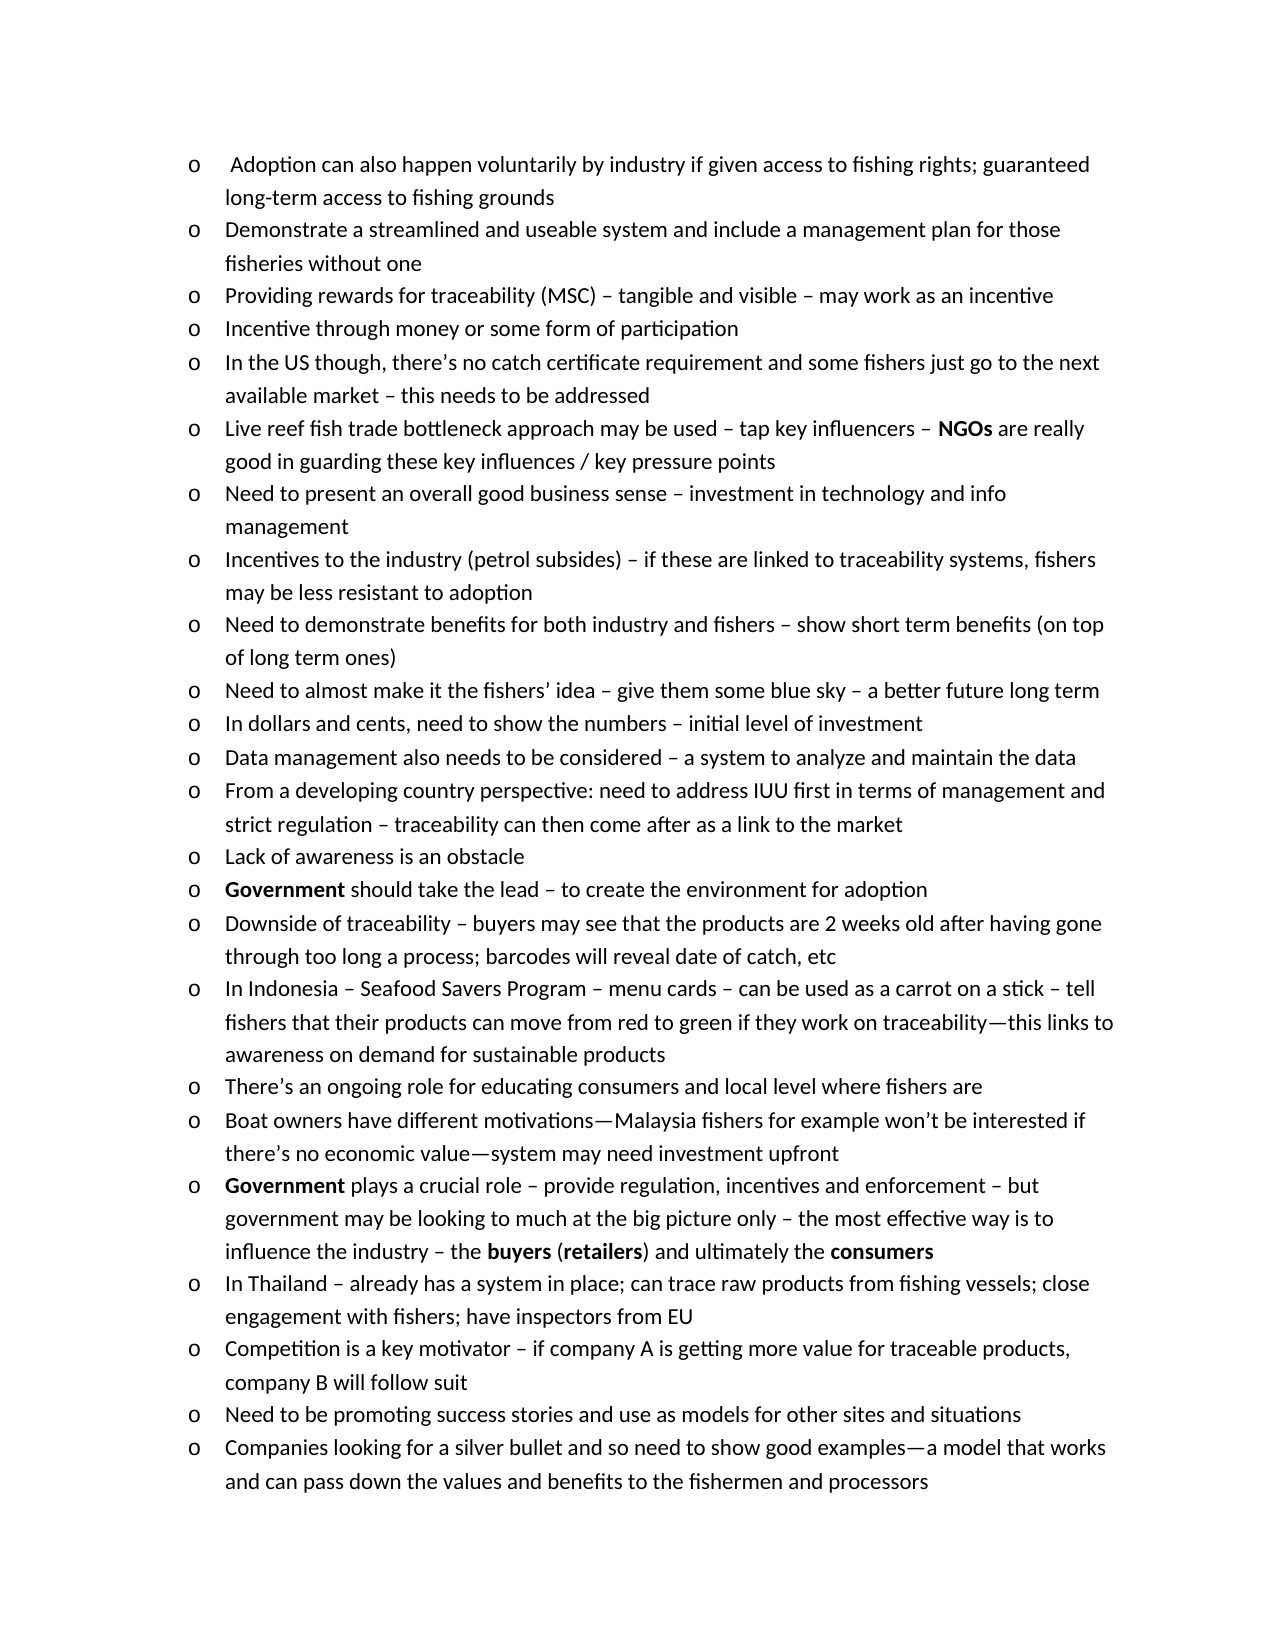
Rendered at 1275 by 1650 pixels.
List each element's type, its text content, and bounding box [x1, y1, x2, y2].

list Need to demonstrate benefits for both industry and fishers – show short term benefits (on top of long term ones) [187, 610, 1125, 672]
list Companies looking for a silver bullet and so need to show good examples—a model that works and can pass down the values and benefits to the fishermen and processors [187, 1433, 1125, 1495]
list Data management also needs to be considered – a system to analyze and maintain the data [187, 743, 1125, 772]
list Incentives to the industry (petrol subsides) – if these are linked to traceability systems, fishers may be less resistant to adoption [187, 545, 1125, 606]
list Incentive through money or some form of participation [187, 314, 1125, 344]
list Boat owners have different motivations—Malaysia fishers for example won’t be interested if there’s no economic value—system may need investment upfront [187, 1106, 1125, 1167]
list Demonstrate a streamlined and useable system and include a management plan for those fisheries without one [187, 216, 1125, 277]
list There’s an ongoing role for educating consumers and local level where fishers are [187, 1072, 1125, 1101]
list Live reef fish trade bottleneck approach may be used – tap key influencers – NGOs are really good in guarding these key influences / key pressure points [187, 414, 1125, 475]
list Providing rewards for traceability (MSC) – tangible and visible – may work as an incentive [187, 281, 1125, 310]
list Adoption can also happen voluntarily by industry if given access to fishing rights; guaranteed long-term access to fishing grounds [187, 150, 1125, 211]
list Government plays a crucial role – provide regulation, incentives and enforcement – but government may be looking to much at the big picture only – the most effective way is to influence the industry – the buyers (retailers) and ultimately the consumers [187, 1171, 1125, 1265]
list Downside of traceability – buyers may see that the products are 2 weeks old after having gone through too long a process; barcodes will reveal date of catch, etc [187, 909, 1125, 970]
list Lack of awareness is an obstacle [187, 842, 1125, 871]
list Need to present an overall good business sense – investment in technology and info management [187, 479, 1125, 541]
list From a developing country perspective: need to address IUU first in terms of management and strict regulation – traceability can then come after as a link to the market [187, 776, 1125, 838]
list Government should take the lead – to create the environment for adoption [187, 875, 1125, 904]
list Need to almost make it the fishers’ idea – give them some blue sky – a better future long term [187, 676, 1125, 705]
list In Thailand – already has a system in place; can trace raw products from fishing vessels; close engagement with fishers; have inspectors from EU [187, 1269, 1125, 1330]
list Need to be promoting success stories and use as models for other sites and situations [187, 1400, 1125, 1429]
list Competition is a key motivator – if company A is getting more value for traceable products, company B will follow suit [187, 1334, 1125, 1396]
list In dollars and cents, need to show the numbers – initial level of investment [187, 709, 1125, 738]
list In Indonesia – Seafood Savers Program – menu cards – can be used as a carrot on a stick – tell fishers that their products can move from red to green if they work on traceability—this links to awareness on demand for sustainable products [187, 974, 1125, 1068]
list In the US though, there’s no catch certificate requirement and some fishers just go to the next available market – this needs to be addressed [187, 348, 1125, 409]
